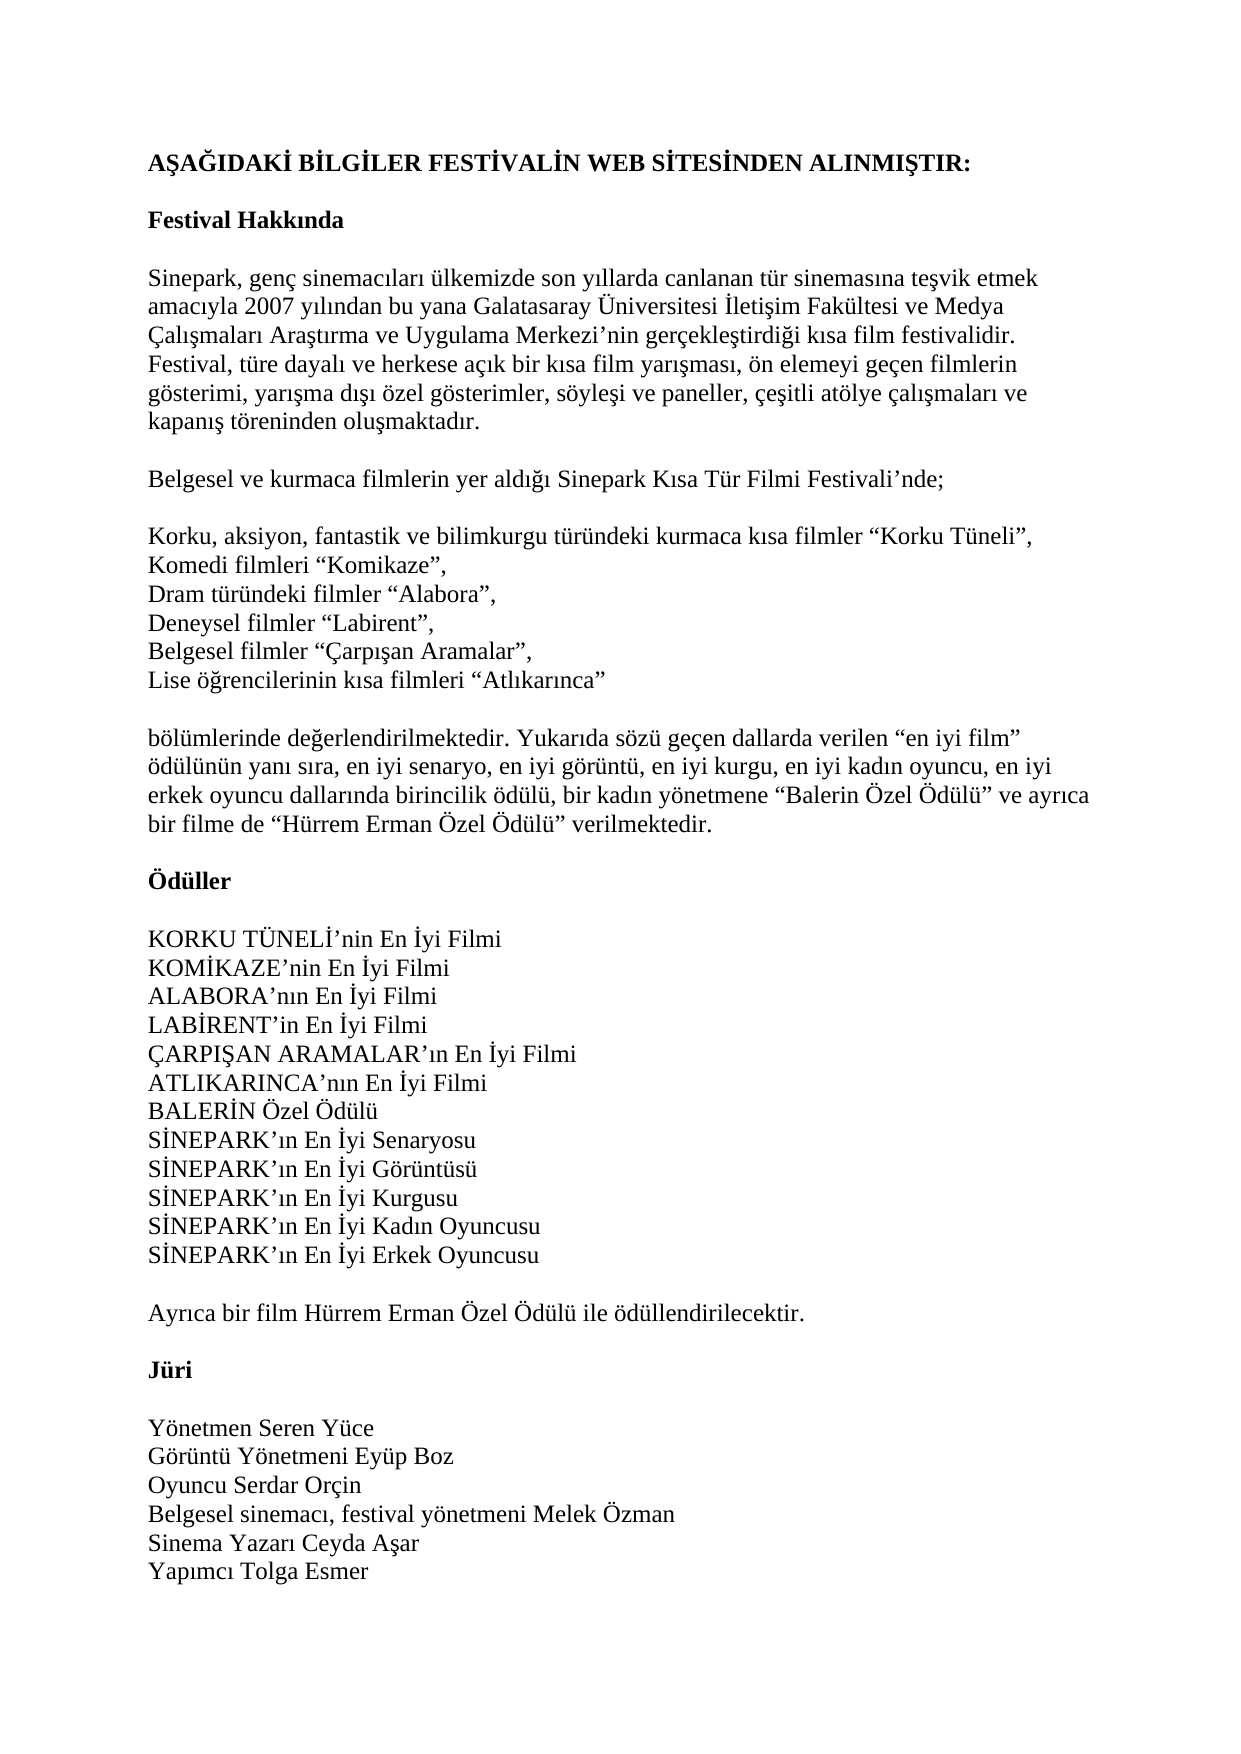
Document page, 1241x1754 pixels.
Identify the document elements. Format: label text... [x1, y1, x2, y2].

text BALERİN Özel Ödülü [148, 1096, 1093, 1125]
text Sinema Yazarı Ceyda Aşar [148, 1528, 1093, 1556]
text LABİRENT’in En İyi Filmi [148, 1010, 1093, 1039]
text KORKU TÜNELİ’nin En İyi Filmi [148, 924, 1093, 953]
text SİNEPARK’ın En İyi Senaryosu [148, 1125, 1093, 1154]
text SİNEPARK’ın En İyi Kadın Oyuncusu [148, 1211, 1093, 1240]
text Yönetmen Seren Yüce [148, 1413, 1093, 1441]
text Sinepark, genç sinemacıları ülkemizde son yıllarda canlanan tür sinemasına teşvik etmek amacıyla 2007 yılından bu yana Galatasaray Üniversitesi İletişim Fakültesi ve Medya Çalışmaları Araştırma ve Uygulama Merkezi’nin gerçekleştirdiği kısa film festivalidir. Festival, türe dayalı ve herkese açık bir kısa film yarışması, ön elemeyi geçen filmlerin gösterimi, yarışma dışı özel gösterimler, söyleşi ve paneller, çeşitli atölye çalışmaları ve kapanış töreninden oluşmaktadır. [148, 263, 1093, 435]
text ATLIKARINCA’nın En İyi Filmi [148, 1068, 1093, 1096]
text Oyuncu Serdar Orçin [148, 1470, 1093, 1499]
text Deneysel filmler “Labirent”, [148, 608, 1093, 636]
text Belgesel sinemacı, festival yönetmeni Melek Özman [148, 1499, 1093, 1528]
text Görüntü Yönetmeni Eyüp Boz [148, 1441, 1093, 1470]
text Jüri [148, 1355, 1093, 1384]
text Dram türündeki filmler “Alabora”, [148, 579, 1093, 608]
text Korku, aksiyon, fantastik ve bilimkurgu türündeki kurmaca kısa filmler “Korku Tüneli”, [148, 521, 1093, 550]
text Lise öğrencilerinin kısa filmleri “Atlıkarınca” [148, 665, 1093, 694]
text SİNEPARK’ın En İyi Görüntüsü [148, 1154, 1093, 1183]
text ÇARPIŞAN ARAMALAR’ın En İyi Filmi [148, 1039, 1093, 1068]
text KOMİKAZE’nin En İyi Filmi [148, 953, 1093, 981]
text SİNEPARK’ın En İyi Kurgusu [148, 1183, 1093, 1211]
text SİNEPARK’ın En İyi Erkek Oyuncusu [148, 1240, 1093, 1269]
text Belgesel ve kurmaca filmlerin yer aldığı Sinepark Kısa Tür Filmi Festivali’nde; [148, 464, 1093, 493]
text Ayrıca bir film Hürrem Erman Özel Ödülü ile ödüllendirilecektir. [148, 1298, 1093, 1326]
text Yapımcı Tolga Esmer [148, 1556, 1093, 1585]
text ALABORA’nın En İyi Filmi [148, 981, 1093, 1010]
text Festival Hakkında [148, 205, 1093, 234]
text Belgesel filmler “Çarpışan Aramalar”, [148, 636, 1093, 665]
text bölümlerinde değerlendirilmektedir. Yukarıda sözü geçen dallarda verilen “en iyi film” ödülünün yanı sıra, en iyi senaryo, en iyi görüntü, en iyi kurgu, en iyi kadın oyuncu, en iyi erkek oyuncu dallarında birincilik ödülü, bir kadın yönetmene “Balerin Özel Ödülü” ve ayrıca bir filme de “Hürrem Erman Özel Ödülü” verilmektedir. [148, 723, 1093, 838]
text AŞAĞIDAKİ BİLGİLER FESTİVALİN WEB SİTESİNDEN ALINMIŞTIR: [148, 148, 1093, 176]
text Komedi filmleri “Komikaze”, [148, 550, 1093, 579]
text Ödüller [148, 866, 1093, 895]
